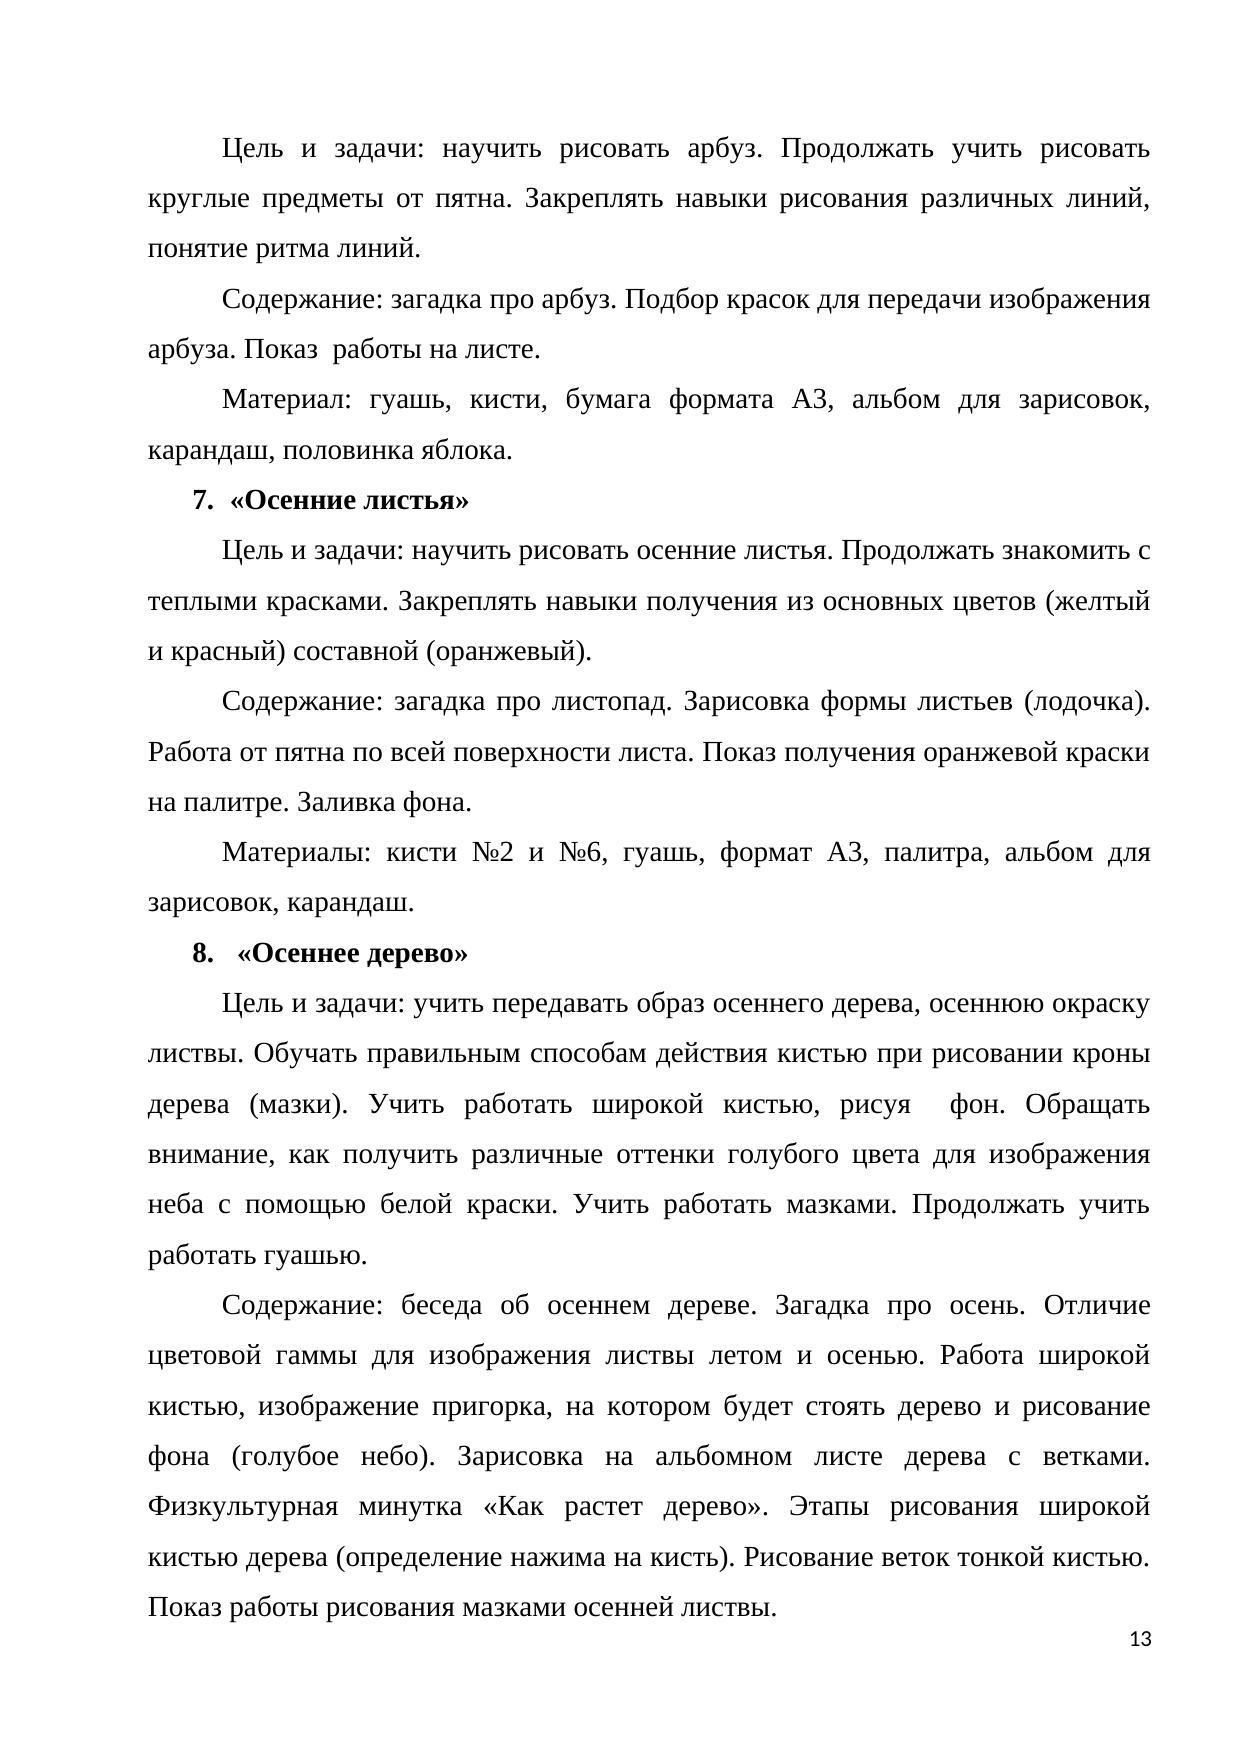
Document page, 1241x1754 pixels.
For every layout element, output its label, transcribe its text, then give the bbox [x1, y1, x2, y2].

text Цель и задачи: учить передавать образ осеннего дерева, осеннюю окраску листвы. Обучать правильным способам действия кистью при рисовании кроны дерева (мазки). Учить работать широкой кистью, рисуя фон. Обращать внимание, как получить различные оттенки голубого цвета для изображения неба с помощью белой краски. Учить работать мазками. Продолжать учить работать гуашью. [148, 985, 1152, 1270]
text Содержание: загадка про арбуз. Подбор красок для передачи изображения арбуза. Показ работы на листе. [148, 281, 1152, 365]
list «Осенние листья» [192, 482, 1152, 516]
text Содержание: загадка про листопад. Зарисовка формы листьев (лодочка). Работа от пятна по всей поверхности листа. Показ получения оранжевой краски на палитре. Заливка фона. [148, 683, 1152, 817]
text Содержание: беседа об осеннем дереве. Загадка про осень. Отличие цветовой гаммы для изображения листвы летом и осенью. Работа широкой кистью, изображение пригорка, на котором будет стоять дерево и рисование фона (голубое небо). Зарисовка на альбомном листе дерева с ветками. Физкультурная минутка «Как растет дерево». Этапы рисования широкой кистью дерева (определение нажима на кисть). Рисование веток тонкой кистью. Показ работы рисования мазками осенней листвы. [148, 1287, 1152, 1622]
list «Осеннее дерево» [192, 935, 1152, 968]
text Материалы: кисти №2 и №6, гуашь, формат А3, палитра, альбом для зарисовок, карандаш. [148, 834, 1152, 918]
text Цель и задачи: научить рисовать осенние листья. Продолжать знакомить с теплыми красками. Закреплять навыки получения из основных цветов (желтый и красный) составной (оранжевый). [148, 532, 1152, 667]
text Материал: гуашь, кисти, бумага формата А3, альбом для зарисовок, карандаш, половинка яблока. [148, 381, 1152, 465]
text Цель и задачи: научить рисовать арбуз. Продолжать учить рисовать круглые предметы от пятна. Закреплять навыки рисования различных линий, понятие ритма линий. [148, 130, 1152, 264]
